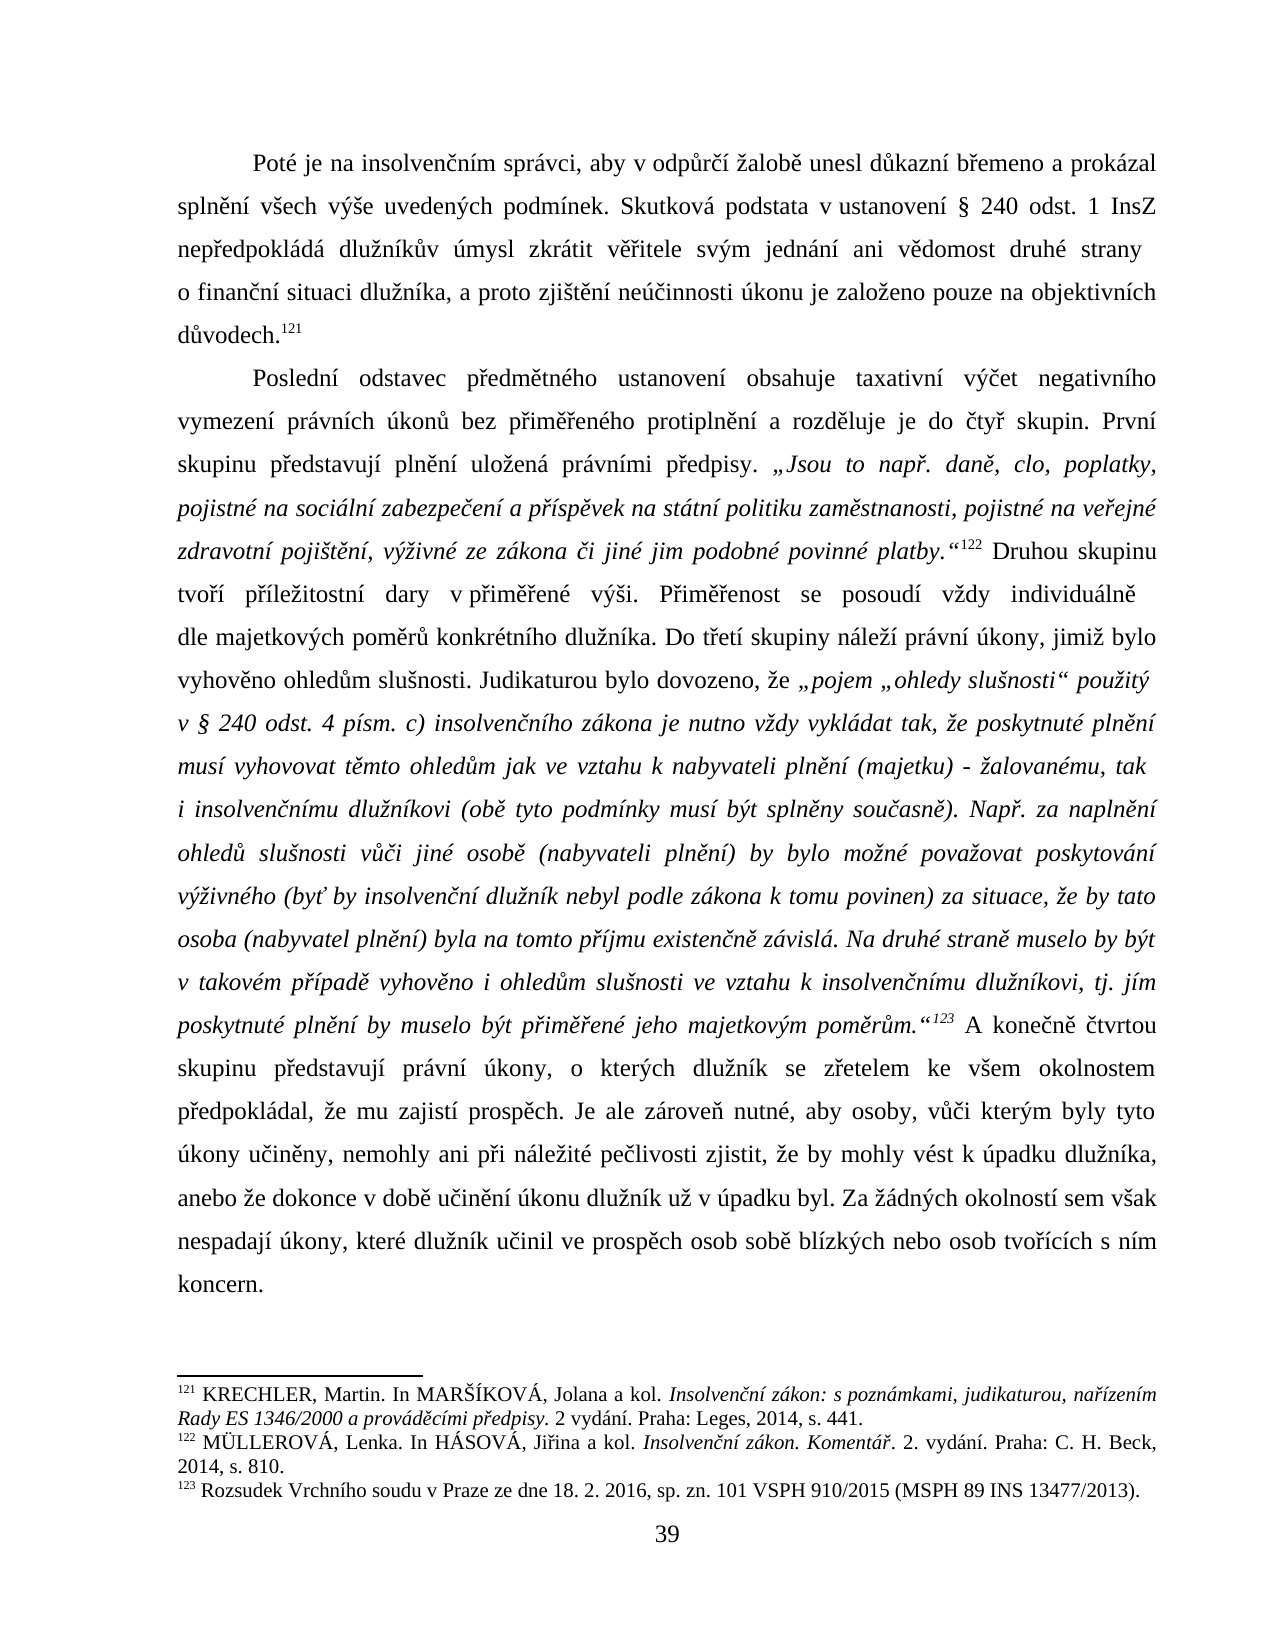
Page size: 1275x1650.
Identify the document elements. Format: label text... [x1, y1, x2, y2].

text Poslední odstavec předmětného ustanovení obsahuje taxativní výčet negativního vymezení právních úkonů bez přiměřeného protiplnění a rozděluje je do čtyř skupin. První skupinu představují plnění uložená právními předpisy. „Jsou to např. daně, clo, poplatky, pojistné na sociální zabezpečení a příspěvek na státní politiku zaměstnanosti, pojistné na veřejné zdravotní pojištění, výživné ze zákona či jiné jim podobné povinné platby.“ Druhou skupinu tvoří příležitostní dary v přiměřené výši. Přiměřenost se posoudí vždy individuálně dle majetkových poměrů konkrétního dlužníka. Do třetí skupiny náleží právní úkony, jimiž bylo vyhověno ohledům slušnosti. Judikaturou bylo dovozeno, že „pojem „ohledy slušnosti“ použitý v § 240 odst. 4 písm. c) insolvenčního zákona je nutno vždy vykládat tak, že poskytnuté plnění musí vyhovovat těmto ohledům jak ve vztahu k nabyvateli plnění (majetku) - žalovanému, tak i insolvenčnímu dlužníkovi (obě tyto podmínky musí být splněny současně). Např. za naplnění ohledů slušnosti vůči jiné osobě (nabyvateli plnění) by bylo možné považovat poskytování výživného (byť by insolvenční dlužník nebyl podle zákona k tomu povinen) za situace, že by tato osoba (nabyvatel plnění) byla na tomto příjmu existenčně závislá. Na druhé straně muselo by být v takovém případě vyhověno i ohledům slušnosti ve vztahu k insolvenčnímu dlužníkovi, tj. jím poskytnuté plnění by muselo být přiměřené jeho majetkovým poměrům.“ A konečně čtvrtou skupinu představují právní úkony, o kterých dlužník se zřetelem ke všem okolnostem předpokládal, že mu zajistí prospěch. Je ale zároveň nutné, aby osoby, vůči kterým byly tyto úkony učiněny, nemohly ani při náležité pečlivosti zjistit, že by mohly vést k úpadku dlužníka, anebo že dokonce v době učinění úkonu dlužník už v úpadku byl. Za žádných okolností sem však nespadají úkony, které dlužník učinil ve prospěch osob sobě blízkých nebo osob tvořících s ním koncern. [177, 363, 1157, 1298]
text Poté je na insolvenčním správci, aby v odpůrčí žalobě unesl důkazní břemeno a prokázal splnění všech výše uvedených podmínek. Skutková podstata v ustanovení § 240 odst. 1 InsZ nepředpokládá dlužníkův úmysl zkrátit věřitele svým jednání ani vědomost druhé strany o finanční situaci dlužníka, a proto zjištění neúčinnosti úkonu je založeno pouze na objektivních důvodech. [177, 148, 1157, 349]
